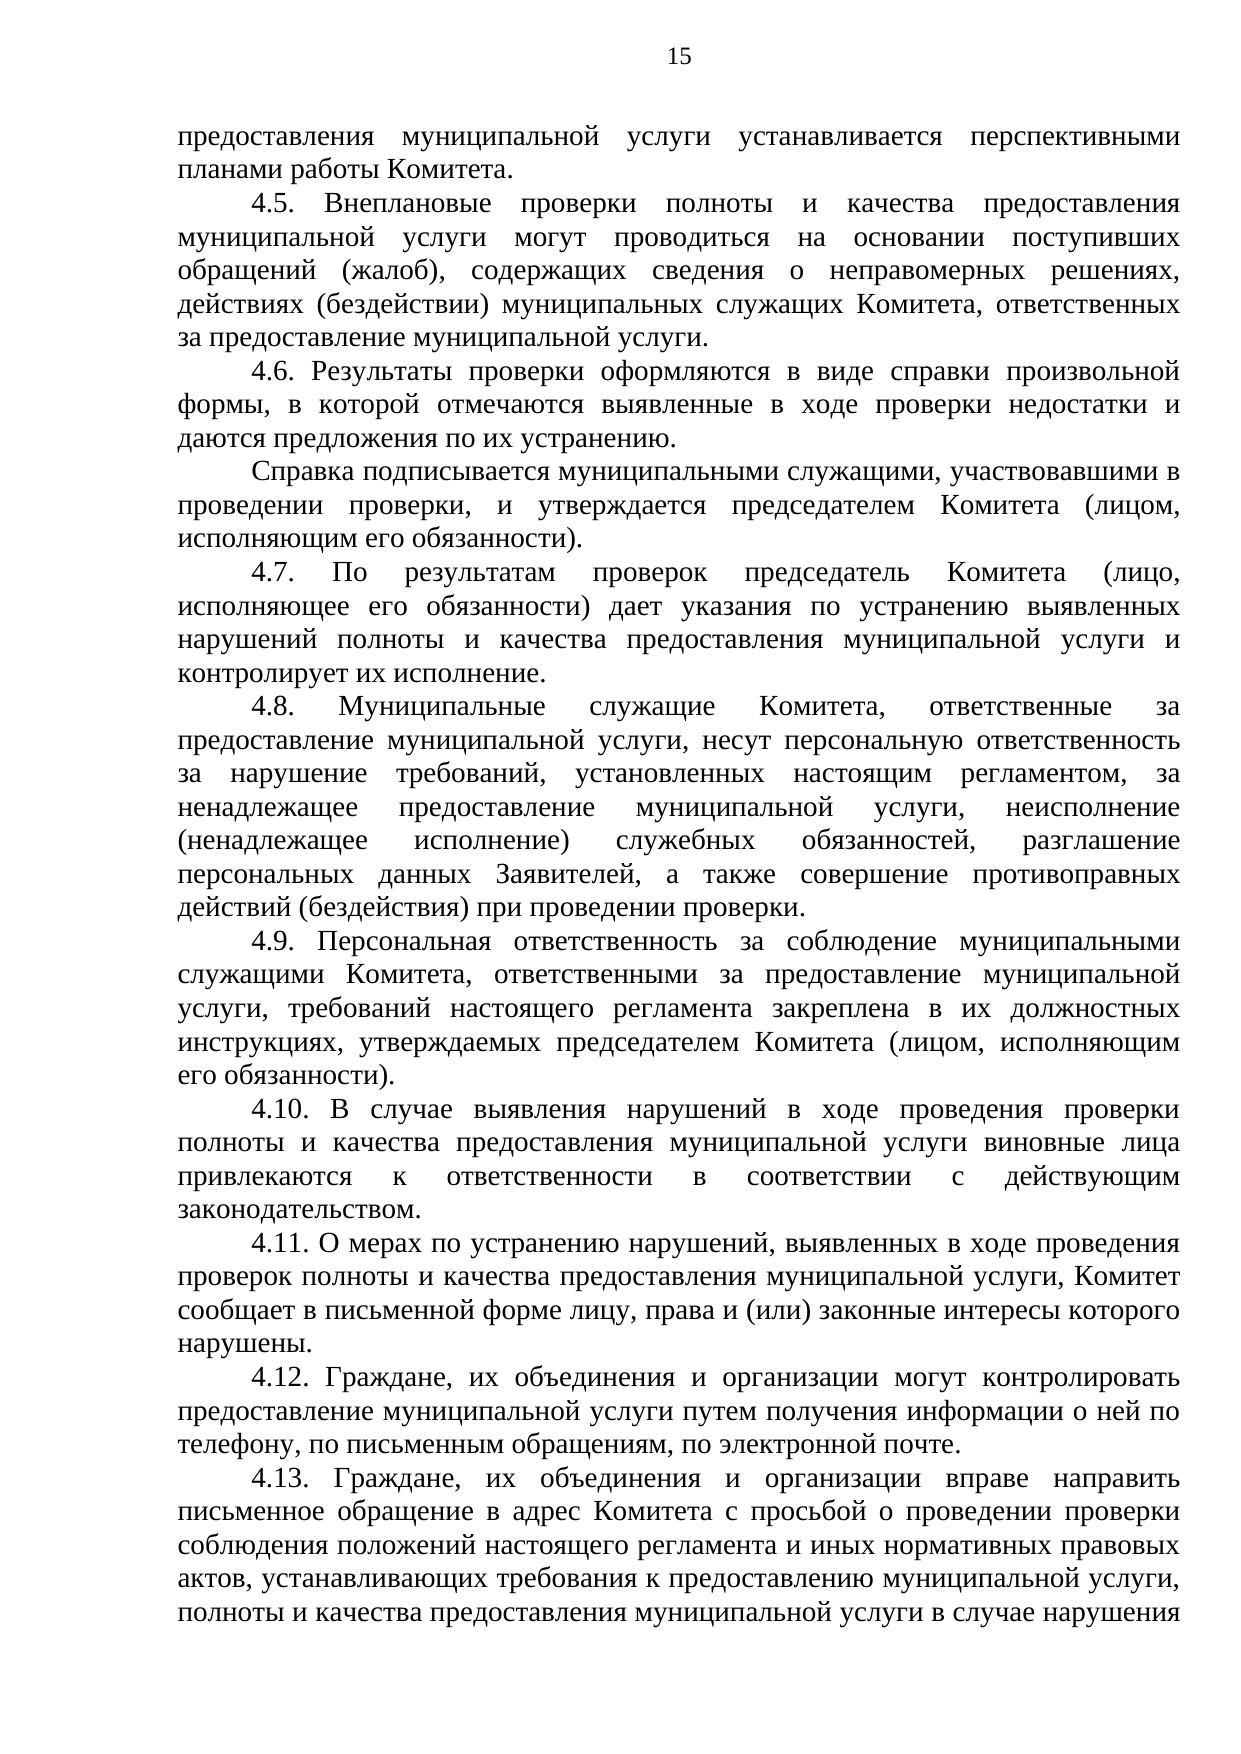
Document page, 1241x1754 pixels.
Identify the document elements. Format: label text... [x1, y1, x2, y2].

text 4.11. О мерах по устранению нарушений, выявленных в ходе проведения проверок полноты и качества предоставления муниципальной услуги, Комитет сообщает в письменной форме лицу, права и (или) законные интересы которого нарушены. [177, 1225, 1181, 1359]
text 4.9. Персональная ответственность за соблюдение муниципальными служащими Комитета, ответственными за предоставление муниципальной услуги, требований настоящего регламента закреплена в их должностных инструкциях, утверждаемых председателем Комитета (лицом, исполняющим его обязанности). [177, 923, 1181, 1091]
text 4.5. Внеплановые проверки полноты и качества предоставления муниципальной услуги могут проводиться на основании поступивших обращений (жалоб), содержащих сведения о неправомерных решениях, действиях (бездействии) муниципальных служащих Комитета, ответственных за предоставление муниципальной услуги. [177, 185, 1181, 353]
text 4.8. Муниципальные служащие Комитета, ответственные за предоставление муниципальной услуги, несут персональную ответственность за нарушение требований, установленных настоящим регламентом, за ненадлежащее предоставление муниципальной услуги, неисполнение (ненадлежащее исполнение) служебных обязанностей, разглашение персональных данных Заявителей, а также совершение противоправных действий (бездействия) при проведении проверки. [177, 688, 1181, 923]
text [177, 118, 1181, 185]
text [177, 1460, 1181, 1627]
text 4.7. По результатам проверок председатель Комитета (лицо, исполняющее его обязанности) дает указания по устранению выявленных нарушений полноты и качества предоставления муниципальной услуги и контролирует их исполнение. [177, 554, 1181, 688]
text 4.10. В случае выявления нарушений в ходе проведения проверки полноты и качества предоставления муниципальной услуги виновные лица привлекаются к ответственности в соответствии с действующим законодательством. [177, 1091, 1181, 1225]
text 4.12. Граждане, их объединения и организации могут контролировать предоставление муниципальной услуги путем получения информации о ней по телефону, по письменным обращениям, по электронной почте. [177, 1359, 1181, 1460]
text Справка подписывается муниципальными служащими, участвовавшими в проведении проверки, и утверждается председателем Комитета (лицом, исполняющим его обязанности). [177, 453, 1181, 554]
text 4.6. Результаты проверки оформляются в виде справки произвольной формы, в которой отмечаются выявленные в ходе проверки недостатки и даются предложения по их устранению. [177, 353, 1181, 453]
